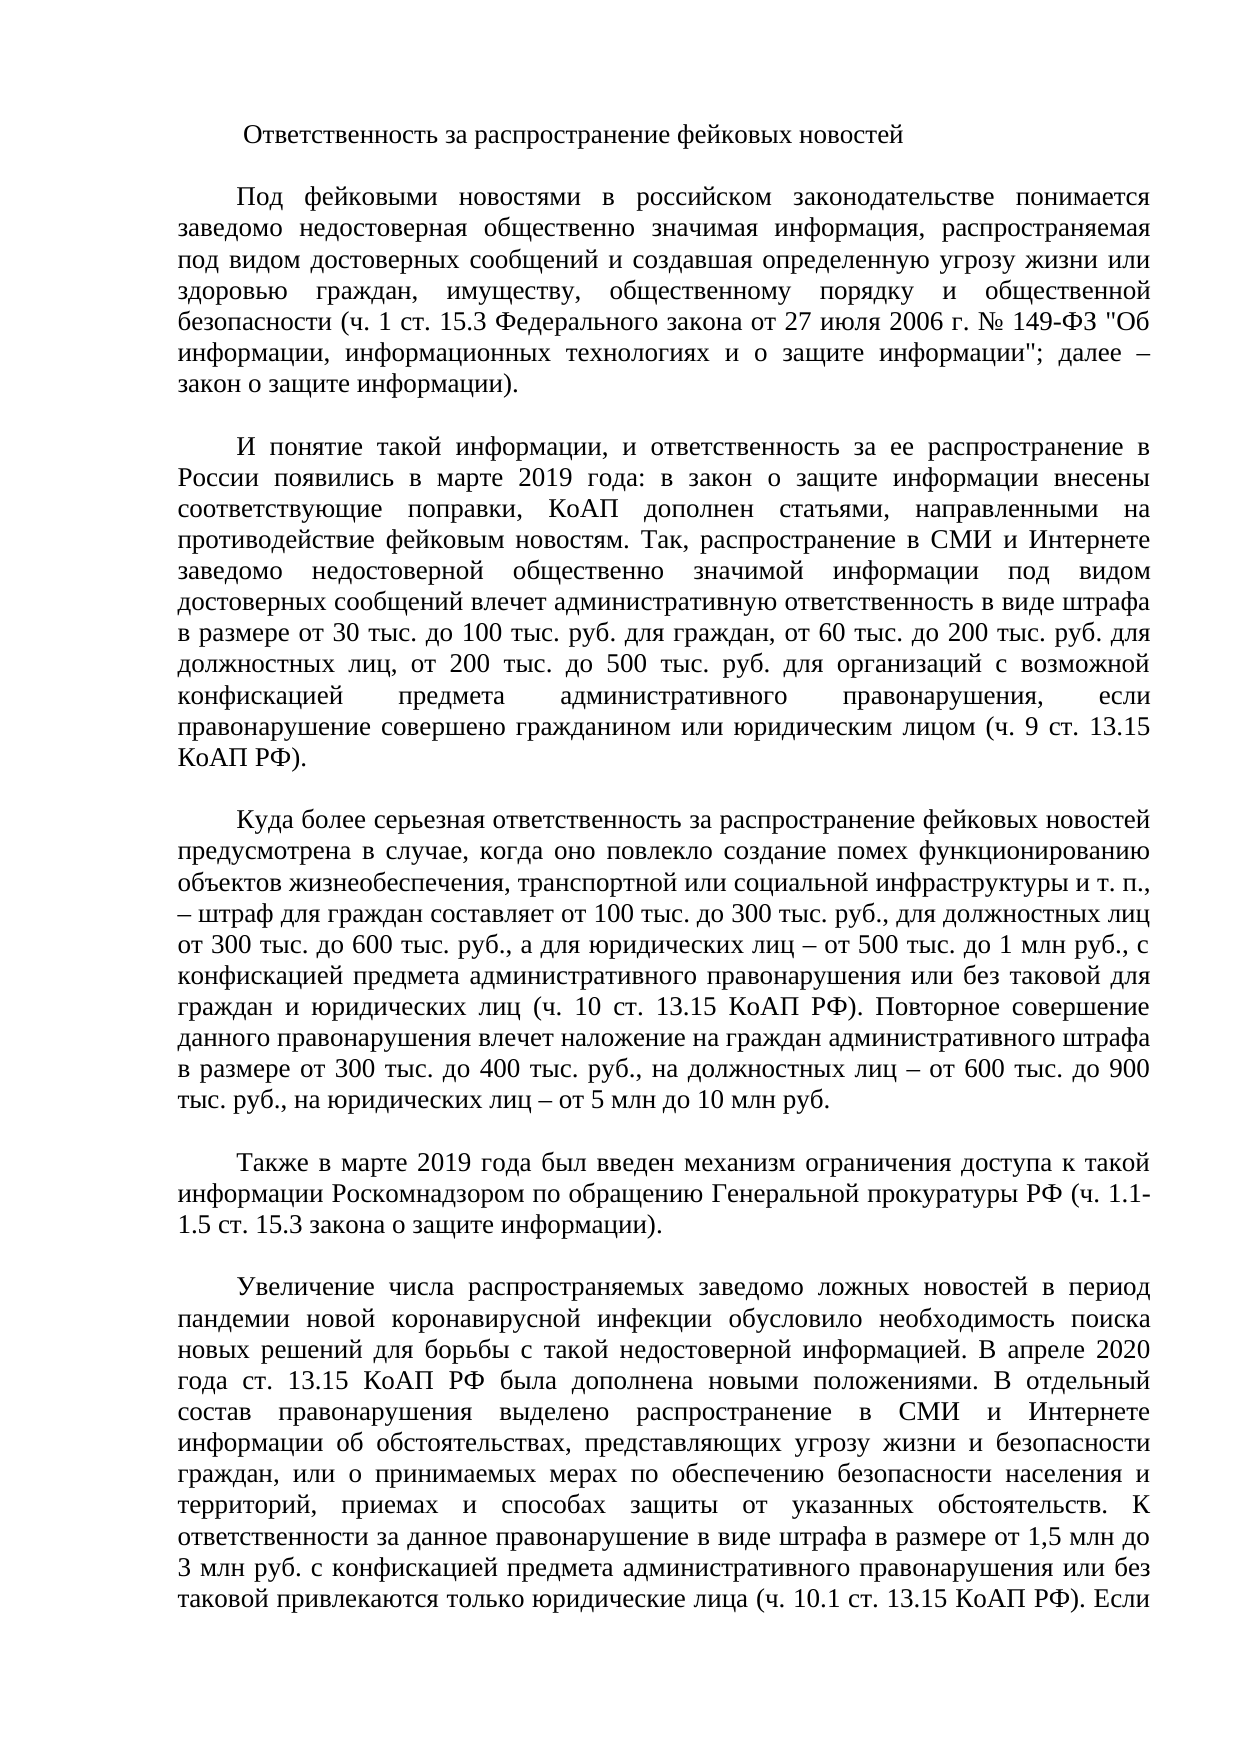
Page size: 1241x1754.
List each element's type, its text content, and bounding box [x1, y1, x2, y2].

text Ответственность за распространение фейковых новостей [177, 118, 1152, 149]
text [177, 1271, 1152, 1613]
text Также в марте 2019 года был введен механизм ограничения доступа к такой информации Роскомнадзором по обращению Генеральной прокуратуры РФ (ч. 1.1-1.5 ст. 15.3 закона о защите информации). [177, 1146, 1152, 1239]
text Под фейковыми новостями в российском законодательстве понимается заведомо недостоверная общественно значимая информация, распространяемая под видом достоверных сообщений и создавшая определенную угрозу жизни или здоровью граждан, имуществу, общественному порядку и общественной безопасности (ч. 1 ст. 15.3 Федерального закона от 27 июля 2006 г. № 149-ФЗ "Об информации, информационных технологиях и о защите информации"; далее – закон о защите информации). [177, 180, 1152, 398]
text И понятие такой информации, и ответственность за ее распространение в России появились в марте 2019 года: в закон о защите информации внесены соответствующие поправки, КоАП дополнен статьями, направленными на противодействие фейковым новостям. Так, распространение в СМИ и Интернете заведомо недостоверной общественно значимой информации под видом достоверных сообщений влечет административную ответственность в виде штрафа в размере от 30 тыс. до 100 тыс. руб. для граждан, от 60 тыс. до 200 тыс. руб. для должностных лиц, от 200 тыс. до 500 тыс. руб. для организаций с возможной конфискацией предмета административного правонарушения, если правонарушение совершено гражданином или юридическим лицом (ч. 9 ст. 13.15 КоАП РФ). [177, 429, 1152, 772]
text Куда более серьезная ответственность за распространение фейковых новостей предусмотрена в случае, когда оно повлекло создание помех функционированию объектов жизнеобеспечения, транспортной или социальной инфраструктуры и т. п., – штраф для граждан составляет от 100 тыс. до 300 тыс. руб., для должностных лиц от 300 тыс. до 600 тыс. руб., а для юридических лиц – от 500 тыс. до 1 млн руб., с конфискацией предмета административного правонарушения или без таковой для граждан и юридических лиц (ч. 10 ст. 13.15 КоАП РФ). Повторное совершение данного правонарушения влечет наложение на граждан административного штрафа в размере от 300 тыс. до 400 тыс. руб., на должностных лиц – от 600 тыс. до 900 тыс. руб., на юридических лиц – от 5 млн до 10 млн руб. [177, 803, 1152, 1115]
